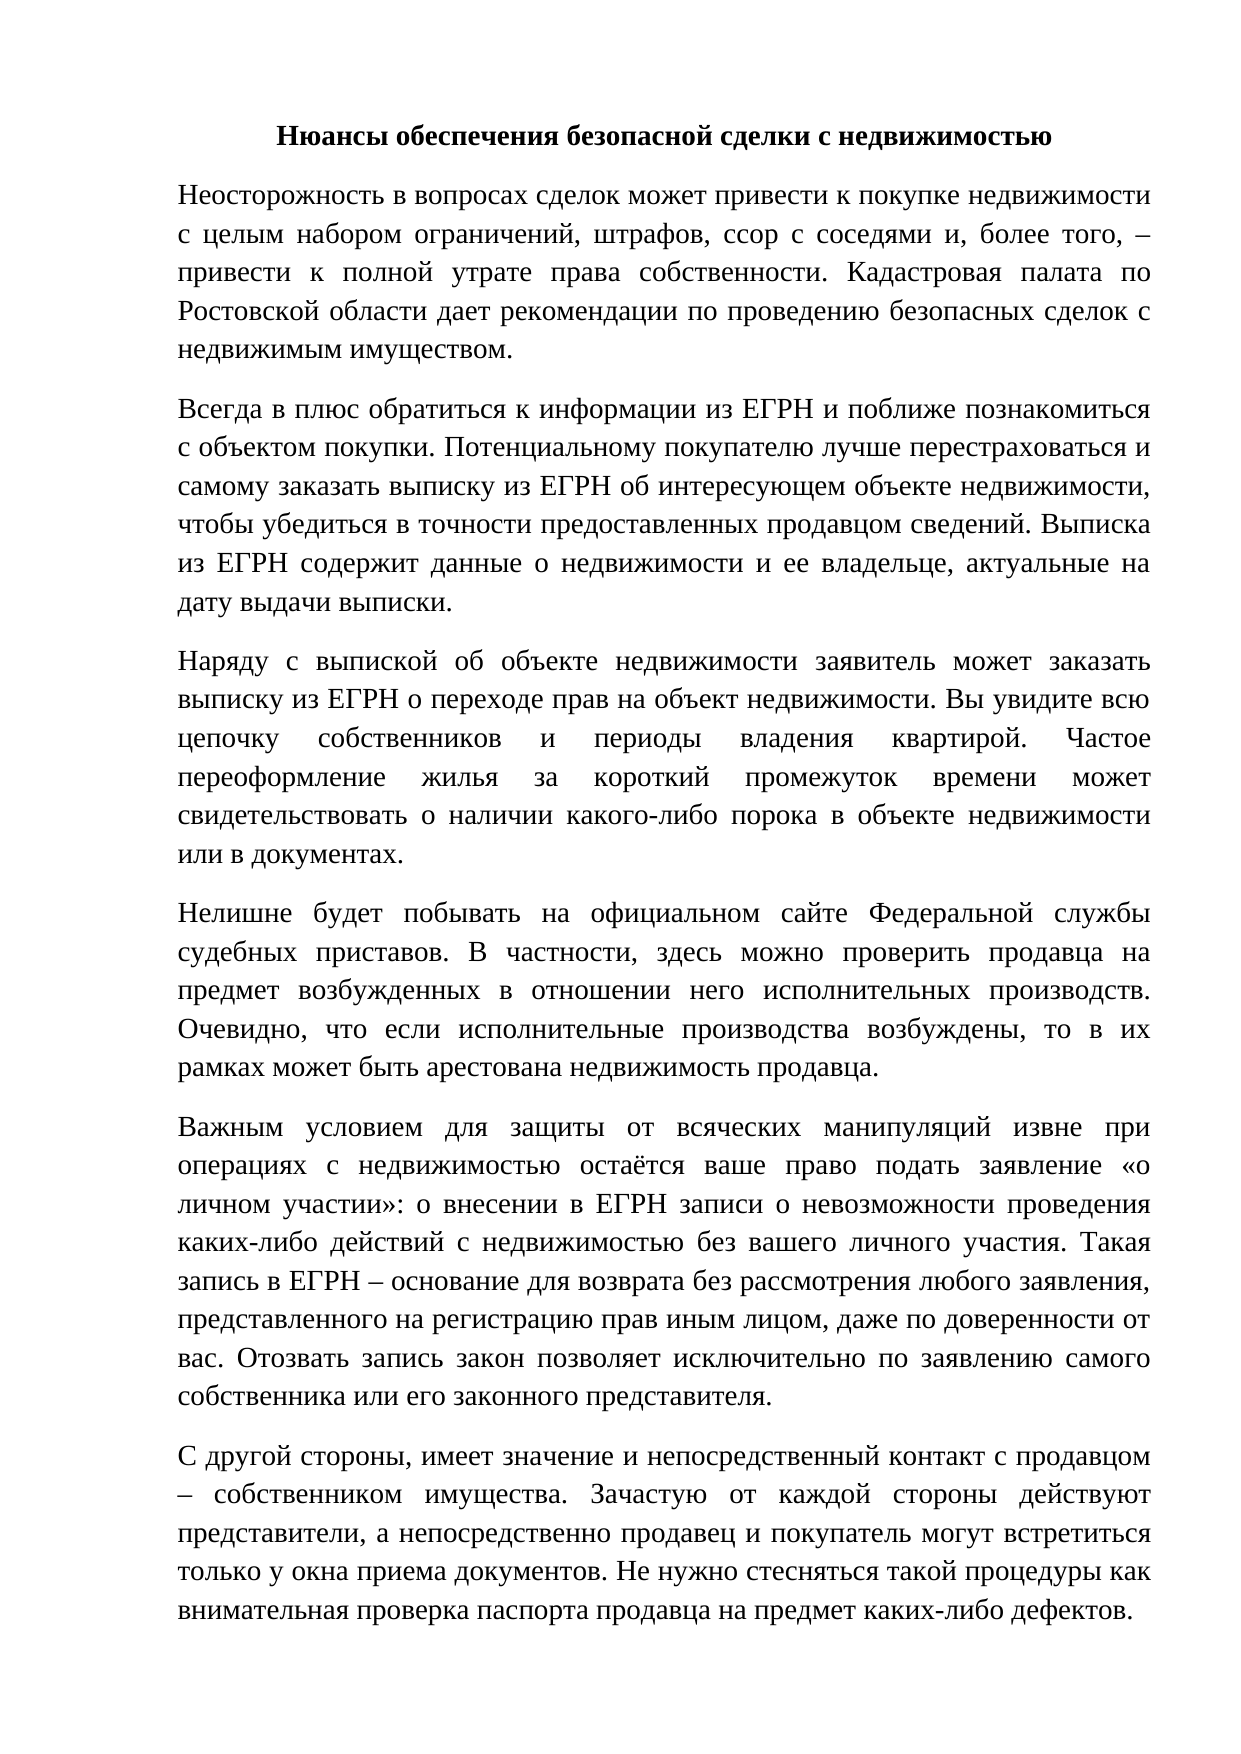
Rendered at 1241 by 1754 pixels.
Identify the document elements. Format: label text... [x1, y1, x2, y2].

text Нелишне будет побывать на официальном сайте Федеральной службы судебных приставов. В частности, здесь можно проверить продавца на предмет возбужденных в отношении него исполнительных производств. Очевидно, что если исполнительные производства возбуждены, то в их рамках может быть арестована недвижимость продавца. [177, 895, 1152, 1083]
text Важным условием для защиты от всяческих манипуляций извне при операциях с недвижимостью остаётся ваше право подать заявление «о личном участии»: о внесении в ЕГРН записи о невозможности проведения каких-либо действий с недвижимостью без вашего личного участия. Такая запись в ЕГРН – основание для возврата без рассмотрения любого заявления, представленного на регистрацию прав иным лицом, даже по доверенности от вас. Отозвать запись закон позволяет исключительно по заявлению самого собственника или его законного представителя. [177, 1109, 1152, 1412]
text Всегда в плюс обратиться к информации из ЕГРН и поближе познакомиться с объектом покупки. Потенциальному покупателю лучше перестраховаться и самому заказать выписку из ЕГРН об интересующем объекте недвижимости, чтобы убедиться в точности предоставленных продавцом сведений. Выписка из ЕГРН содержит данные о недвижимости и ее владельце, актуальные на дату выдачи выписки. [177, 391, 1152, 617]
text С другой стороны, имеет значение и непосредственный контакт с продавцом – собственником имущества. Зачастую от каждой стороны действуют представители, а непосредственно продавец и покупатель могут встретиться только у окна приема документов. Не нужно стесняться такой процедуры как внимательная проверка паспорта продавца на предмет каких-либо дефектов. [177, 1438, 1152, 1626]
text Нюансы обеспечения безопасной сделки с недвижимостью [177, 118, 1152, 152]
text Наряду с выпиской об объекте недвижимости заявитель может заказать выписку из ЕГРН о переходе прав на объект недвижимости. Вы увидите всю цепочку собственников и периоды владения квартирой. Частое переоформление жилья за короткий промежуток времени может свидетельствовать о наличии какого-либо порока в объекте недвижимости или в документах. [177, 643, 1152, 869]
text Неосторожность в вопросах сделок может привести к покупке недвижимости с целым набором ограничений, штрафов, ссор с соседями и, более того, – привести к полной утрате права собственности. Кадастровая палата по Ростовской области дает рекомендации по проведению безопасных сделок с недвижимым имуществом. [177, 177, 1152, 365]
